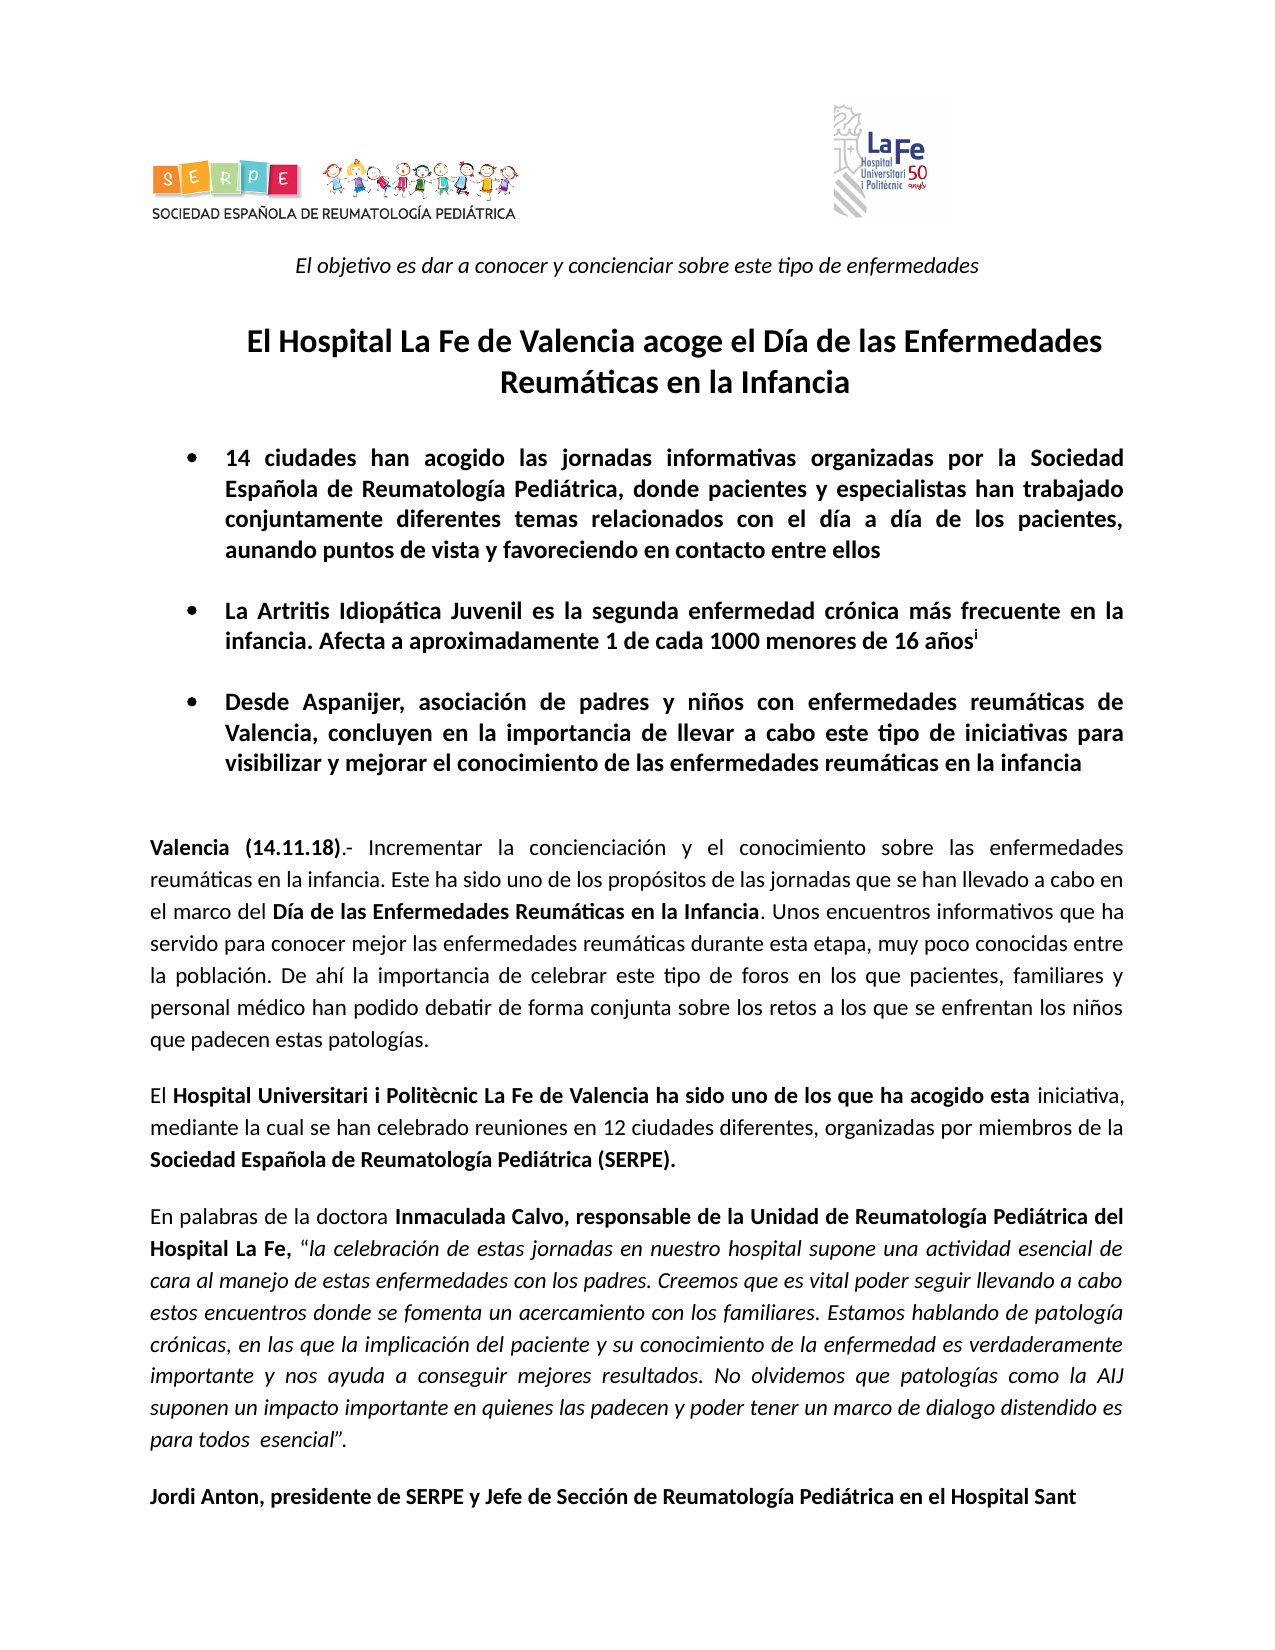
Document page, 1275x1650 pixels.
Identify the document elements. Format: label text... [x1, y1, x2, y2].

picture [833, 100, 955, 221]
list 14 ciudades han acogido las jornadas informativas organizadas por la Sociedad Española de Reumatología Pediátrica, donde pacientes y especialistas han trabajado conjuntamente diferentes temas relacionados con el día a día de los pacientes, aunando puntos de vista y favoreciendo en contacto entre ellos [187, 442, 1125, 564]
text Valencia (14.11.18).- Incrementar la concienciación y el conocimiento sobre las enfermedades reumáticas en la infancia. Este ha sido uno de los propósitos de las jornadas que se han llevado a cabo en el marco del Día de las Enfermedades Reumáticas en la Infancia. Unos encuentros informativos que ha servido para conocer mejor las enfermedades reumáticas durante esta etapa, muy poco conocidas entre la población. De ahí la importancia de celebrar este tipo de foros en los que pacientes, familiares y personal médico han podido debatir de forma conjunta sobre los retos a los que se enfrentan los niños que padecen estas patologías. [150, 833, 1125, 1053]
text El objetivo es dar a conocer y concienciar sobre este tipo de enfermedades [150, 251, 1125, 279]
text El Hospital La Fe de Valencia acoge el Día de las Enfermedades Reumáticas en la Infancia [225, 320, 1125, 401]
text El Hospital Universitari i Politècnic La Fe de Valencia ha sido uno de los que ha acogido esta iniciativa, mediante la cual se han celebrado reuniones en 12 ciudades diferentes, organizadas por miembros de la Sociedad Española de Reumatología Pediátrica (SERPE). [150, 1082, 1125, 1173]
text Jordi Anton, presidente de SERPE y Jefe de Sección de Reumatología Pediátrica en el Hospital Sant [150, 1482, 1125, 1510]
list Desde Aspanijer, asociación de padres y niños con enfermedades reumáticas de Valencia, concluyen en la importancia de llevar a cabo este tipo de iniciativas para visibilizar y mejorar el conocimiento de las enfermedades reumáticas en la infancia [187, 686, 1125, 778]
picture [150, 154, 524, 221]
list La Artritis Idiopática Juvenil es la segunda enfermedad crónica más frecuente en la infancia. Afecta a aproximadamente 1 de cada 1000 menores de 16 años [187, 595, 1125, 656]
text En palabras de la doctora Inmaculada Calvo, responsable de la Unidad de Reumatología Pediátrica del Hospital La Fe, “la celebración de estas jornadas en nuestro hospital supone una actividad esencial de cara al manejo de estas enfermedades con los padres. Creemos que es vital poder seguir llevando a cabo estos encuentros donde se fomenta un acercamiento con los familiares. Estamos hablando de patología crónicas, en las que la implicación del paciente y su conocimiento de la enfermedad es verdaderamente importante y nos ayuda a conseguir mejores resultados. No olvidemos que patologías como la AIJ suponen un impacto importante en quienes las padecen y poder tener un marco de dialogo distendido es para todos esencial”. [150, 1202, 1125, 1453]
